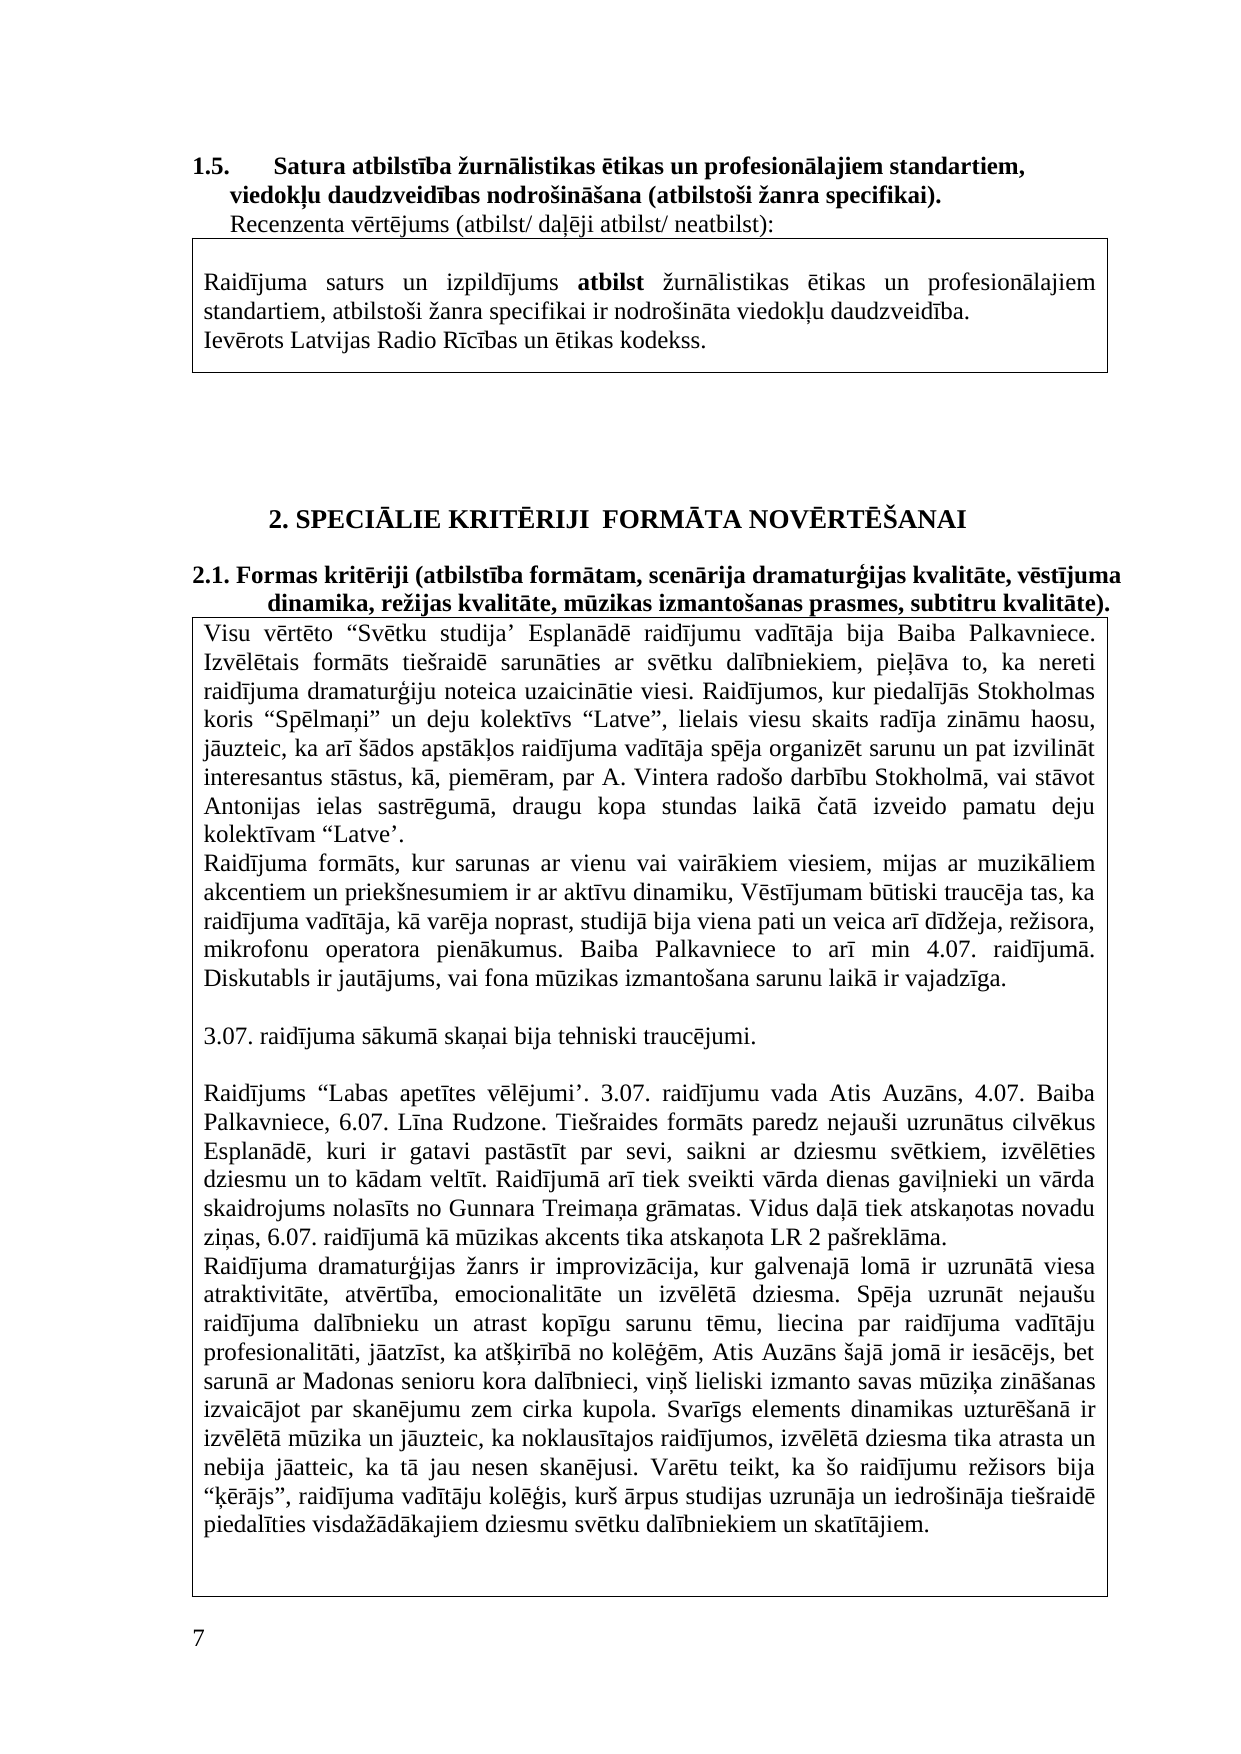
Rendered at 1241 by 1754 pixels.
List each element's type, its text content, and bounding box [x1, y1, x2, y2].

table_header Raidījuma saturs un izpildījums atbilst žurnālistikas ētikas un profesionālajiem standartiem, atbilstoši žanra specifikai ir nodrošināta viedokļu daudzveidība. Ievērots Latvijas Radio Rīcības un ētikas kodekss. [193, 239, 1107, 372]
text 2.1. Formas kritēriji (atbilstība formātam, scenārija dramaturģijas kvalitāte, vēstījuma dinamika, režijas kvalitāte, mūzikas izmantošanas prasmes, subtitru kvalitāte). [192, 560, 1122, 617]
list Recenzenta vērtējums (atbilst/ daļēji atbilst/ neatbilst): [229, 209, 1122, 238]
list 2. SPECIĀLIE KRITĒRIJI FORMĀTA NOVĒRTĒŠANAI [192, 503, 1043, 534]
list Satura atbilstība žurnālistikas ētikas un profesionālajiem standartiem, viedokļu daudzveidības nodrošināšana (atbilstoši žanra specifikai). [192, 151, 1122, 209]
table_header Visu vērtēto “Svētku studija’ Esplanādē raidījumu vadītāja bija Baiba Palkavniece. Izvēlētais formāts tiešraidē sarunāties ar svētku dalībniekiem, pieļāva to, ka nereti raidījuma dramaturģiju noteica uzaicinātie viesi. Raidījumos, kur piedalījās Stokholmas koris “Spēlmaņi” un deju kolektīvs “Latve”, lielais viesu skaits radīja zināmu haosu, jāuzteic, ka arī šādos apstākļos raidījuma vadītāja spēja organizēt sarunu un pat izvilināt interesantus stāstus, kā, piemēram, par A. Vintera radošo darbību Stokholmā, vai stāvot Antonijas ielas sastrēgumā, draugu kopa stundas laikā čatā izveido pamatu deju kolektīvam “Latve’. Raidījuma formāts, kur sarunas ar vienu vai vairākiem viesiem, mijas ar muzikāliem akcentiem un priekšnesumiem ir ar aktīvu dinamiku, Vēstījumam būtiski traucēja tas, ka raidījuma vadītāja, kā varēja noprast, studijā bija viena pati un veica arī dīdžeja, režisora, mikrofonu operatora pienākumus. Baiba Palkavniece to arī min 4.07. raidījumā. Diskutabls ir jautājums, vai fona mūzikas izmantošana sarunu laikā ir vajadzīga. 3.07. raidījuma sākumā skaņai bija tehniski traucējumi. Raidījums “Labas apetītes vēlējumi’. 3.07. raidījumu vada Atis Auzāns, 4.07. Baiba Palkavniece, 6.07. Līna Rudzone. Tiešraides formāts paredz nejauši uzrunātus cilvēkus Esplanādē, kuri ir gatavi pastāstīt par sevi, saikni ar dziesmu svētkiem, izvēlēties dziesmu un to kādam veltīt. Raidījumā arī tiek sveikti vārda dienas gaviļnieki un vārda skaidrojums nolasīts no Gunnara Treimaņa grāmatas. Vidus daļā tiek atskaņotas novadu ziņas, 6.07. raidījumā kā mūzikas akcents tika atskaņota LR 2 pašreklāma. Raidījuma dramaturģijas žanrs ir improvizācija, kur galvenajā lomā ir uzrunātā viesa atraktivitāte, atvērtība, emocionalitāte un izvēlētā dziesma. Spēja uzrunāt nejaušu raidījuma dalībnieku un atrast kopīgu sarunu tēmu, liecina par raidījuma vadītāju profesionalitāti, jāatzīst, ka atšķirībā no kolēģēm, Atis Auzāns šajā jomā ir iesācējs, bet sarunā ar Madonas senioru kora dalībnieci, viņš lieliski izmanto savas mūziķa zināšanas izvaicājot par skanējumu zem cirka kupola. Svarīgs elements dinamikas uzturēšanā ir izvēlētā mūzika un jāuzteic, ka noklausītajos raidījumos, izvēlētā dziesma tika atrasta un nebija jāatteic, ka tā jau nesen skanējusi. Varētu teikt, ka šo raidījumu režisors bija “ķērājs”, raidījuma vadītāju kolēģis, kurš ārpus studijas uzrunāja un iedrošināja tiešraidē piedalīties visdažādākajiem dziesmu svētku dalībniekiem un skatītājiem. [193, 618, 1107, 1596]
